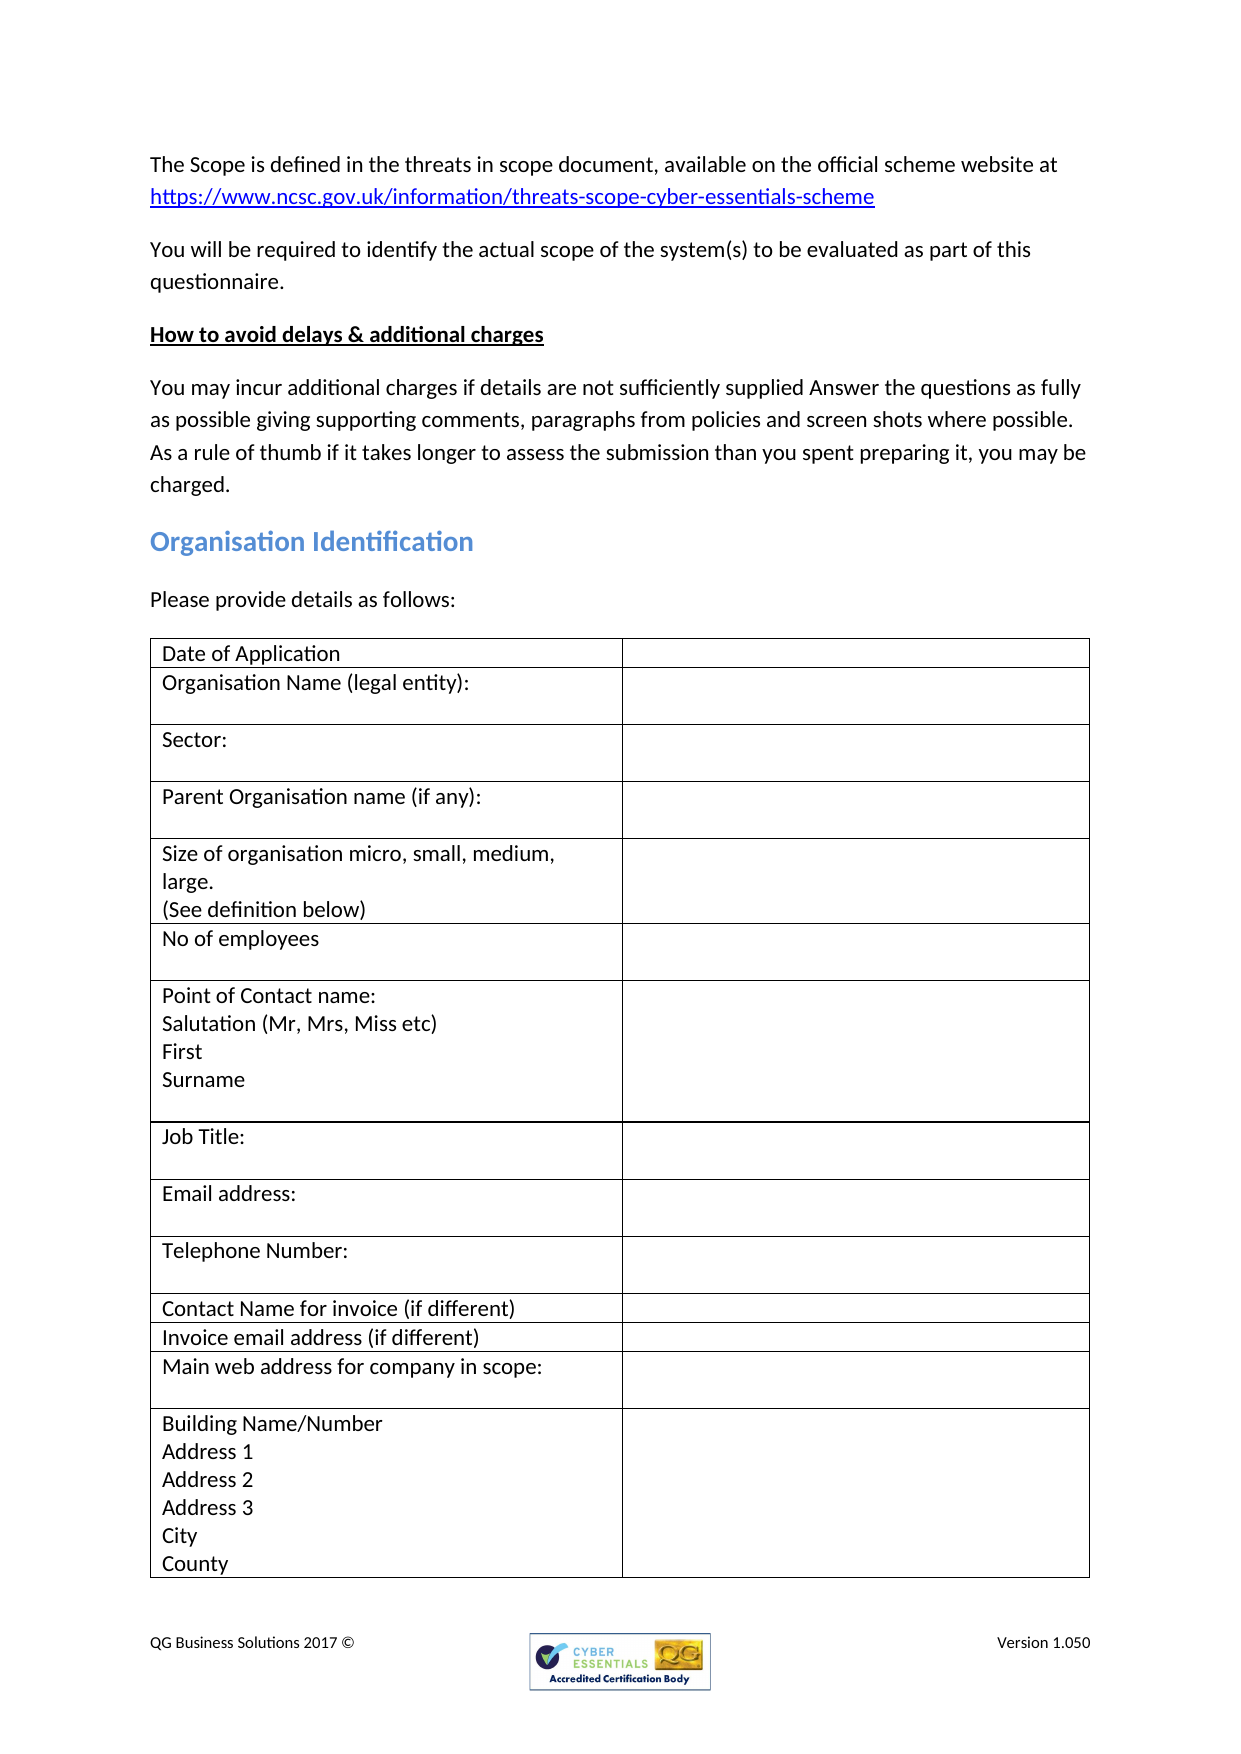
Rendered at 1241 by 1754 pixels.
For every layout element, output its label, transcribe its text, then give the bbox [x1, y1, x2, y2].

table_cell Main web address for company in scope: [151, 1352, 622, 1408]
table_header [623, 639, 1089, 667]
table_cell Invoice email address (if different) [151, 1323, 622, 1351]
table_cell [623, 1352, 1089, 1408]
table_header Date of Application [151, 639, 622, 667]
table_cell [623, 981, 1089, 1121]
table_cell [623, 1294, 1089, 1322]
table_cell [623, 782, 1089, 838]
text Organisation Identification [150, 523, 1090, 559]
table_cell Contact Name for invoice (if different) [151, 1294, 622, 1322]
table_cell Telephone Number: [151, 1237, 622, 1293]
text The Scope is defined in the threats in scope document, available on the official scheme website at https://www.ncsc.gov.uk/information/threats-scope-cyber-essentials-scheme [150, 150, 1090, 210]
table_cell Job Title: [151, 1123, 622, 1178]
table_cell [623, 1123, 1089, 1178]
table_cell [623, 839, 1089, 923]
text Please provide details as follows: [150, 585, 1090, 613]
text You may incur additional charges if details are not sufficiently supplied Answer the questions as fully as possible giving supporting comments, paragraphs from policies and screen shots where possible. As a rule of thumb if it takes longer to assess the submission than you spent preparing it, you may be charged. [150, 373, 1090, 498]
table_cell [623, 725, 1089, 781]
table_cell [623, 1237, 1089, 1293]
table_cell [623, 924, 1089, 980]
table_cell Point of Contact name: Salutation (Mr, Mrs, Miss etc) First Surname [151, 981, 622, 1121]
table_cell [623, 1409, 1089, 1577]
text You will be required to identify the actual scope of the system(s) to be evaluated as part of this questionnaire. [150, 235, 1090, 295]
table_cell Organisation Name (legal entity): [151, 668, 622, 724]
table_cell [623, 1323, 1089, 1351]
table_cell Size of organisation micro, small, medium, large. (See definition below) [151, 839, 622, 923]
text How to avoid delays & additional charges [150, 320, 1090, 348]
table_cell No of employees [151, 924, 622, 980]
table_cell [623, 1180, 1089, 1236]
table_cell Email address: [151, 1180, 622, 1236]
table_cell Sector: [151, 725, 622, 781]
table_cell [623, 668, 1089, 724]
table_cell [151, 1409, 622, 1577]
table_cell Parent Organisation name (if any): [151, 782, 622, 838]
picture [529, 1633, 711, 1692]
